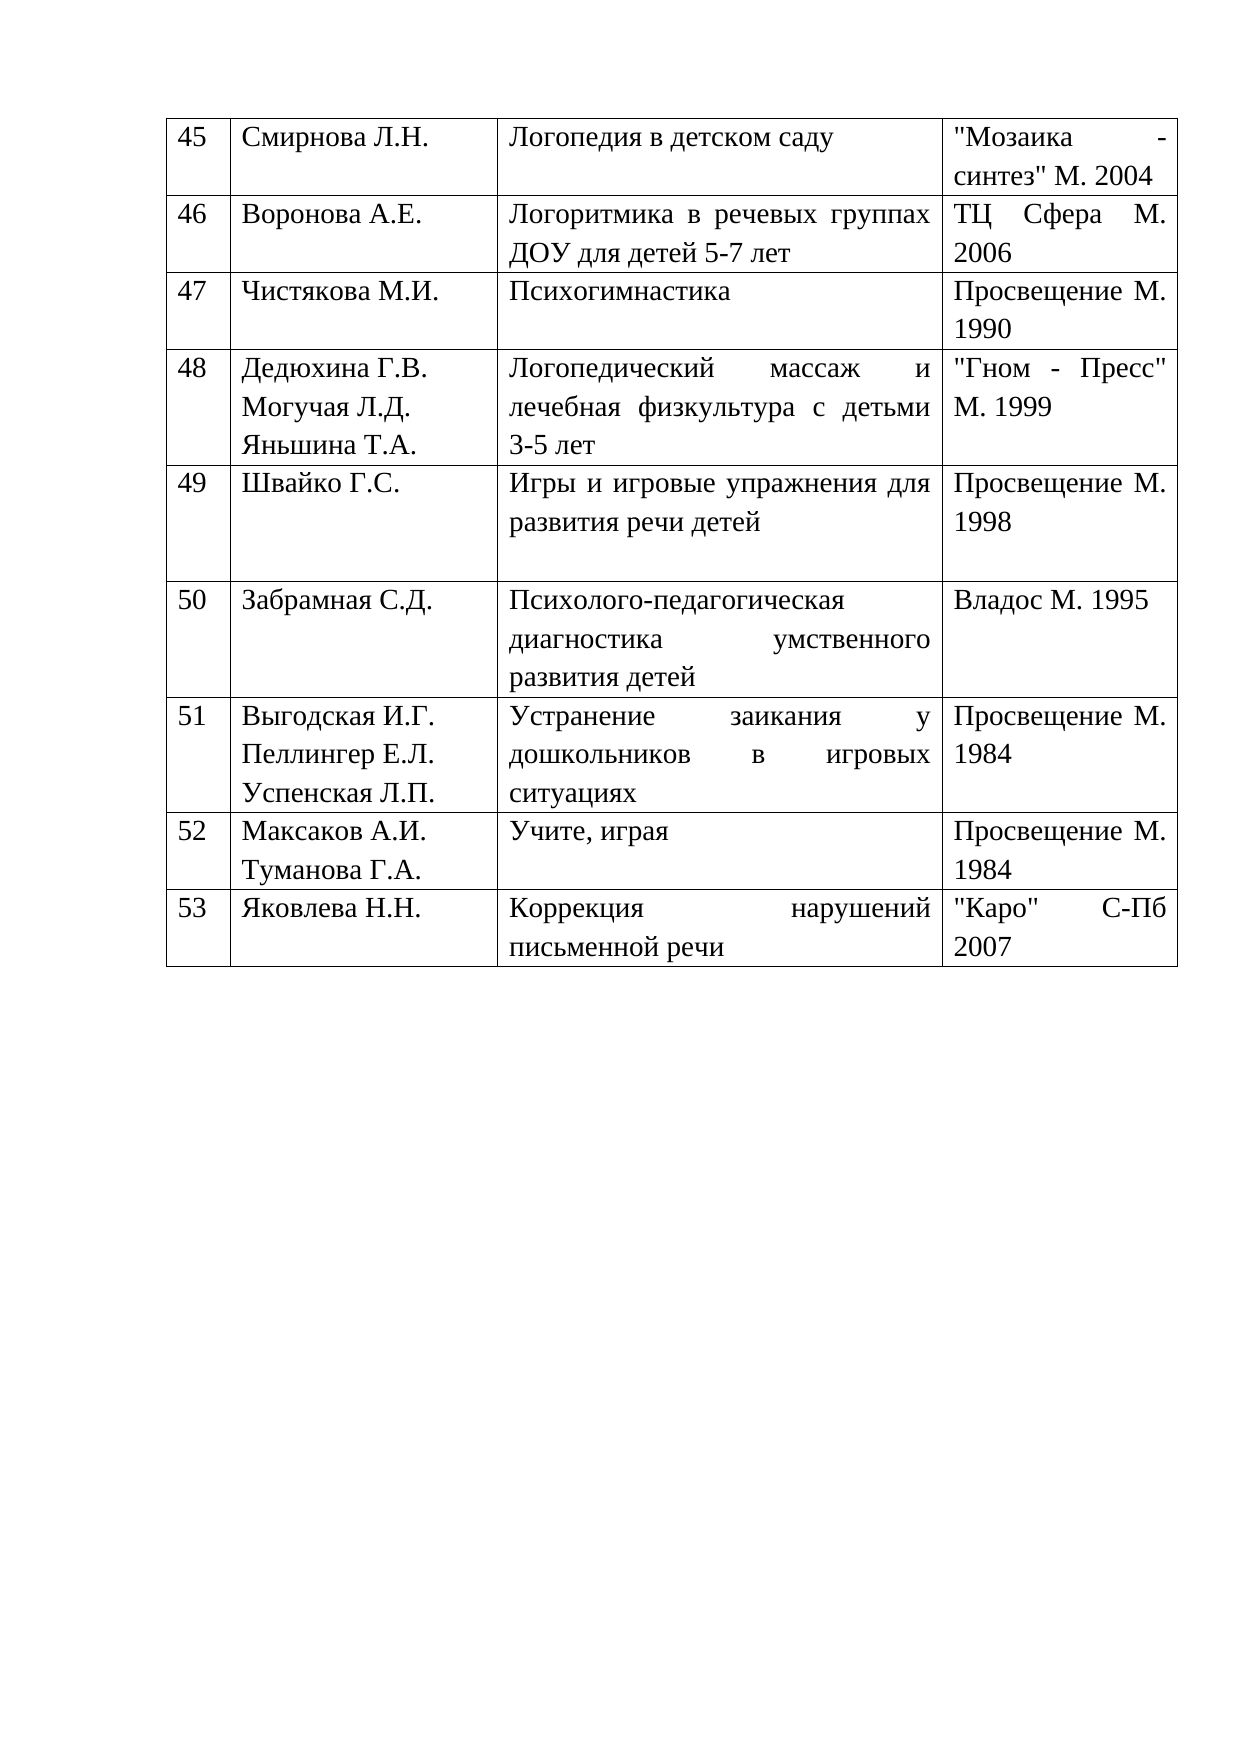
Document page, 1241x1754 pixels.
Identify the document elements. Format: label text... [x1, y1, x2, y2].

table_cell Выгодская И.Г. Пеллингер Е.Л. Успенская Л.П. [231, 698, 497, 812]
table_cell 52 [167, 813, 230, 889]
table_cell Забрамная С.Д. [231, 582, 497, 697]
table_cell 53 [167, 890, 230, 966]
table_cell Смирнова Л.Н. [231, 119, 497, 195]
table_cell Психогимнастика [498, 273, 942, 349]
table_cell 49 [167, 466, 230, 581]
table_cell "Мозаика -синтез" М. 2004 [943, 119, 1177, 195]
table_cell 48 [167, 350, 230, 464]
table_cell Коррекция нарушений письменной речи [498, 890, 942, 966]
table_cell Логопедический массаж и лечебная физкультура с детьми 3-5 лет [498, 350, 942, 464]
table_cell Швайко Г.С. [231, 466, 497, 581]
table_cell Воронова А.Е. [231, 196, 497, 272]
table_cell ТЦ Сфера М. 2006 [943, 196, 1177, 272]
table_cell Логопедия в детском саду [498, 119, 942, 195]
table_cell 51 [167, 698, 230, 812]
table_cell 47 [167, 273, 230, 349]
table_cell "Каро" С-Пб 2007 [943, 890, 1177, 966]
table_cell Учите, играя [498, 813, 942, 889]
table_cell "Гном - Пресс" М. 1999 [943, 350, 1177, 464]
table_cell Просвещение М. 1984 [943, 813, 1177, 889]
table_cell Игры и игровые упражнения для развития речи детей [498, 466, 942, 581]
table_cell Логоритмика в речевых группах ДОУ для детей 5-7 лет [498, 196, 942, 272]
table_cell 45 [167, 119, 230, 195]
table_cell 50 [167, 582, 230, 697]
table_cell Просвещение М. 1990 [943, 273, 1177, 349]
table_cell Владос М. 1995 [943, 582, 1177, 697]
table_cell Чистякова М.И. [231, 273, 497, 349]
table_cell Просвещение М. 1984 [943, 698, 1177, 812]
table_cell Максаков А.И. Туманова Г.А. [231, 813, 497, 889]
table_cell 46 [167, 196, 230, 272]
table_cell Дедюхина Г.В. Могучая Л.Д. Яньшина Т.А. [231, 350, 497, 464]
table_cell Устранение заикания у дошкольников в игровых ситуациях [498, 698, 942, 812]
table_cell Психолого-педагогическая диагностика умственного развития детей [498, 582, 942, 697]
table_cell Яковлева Н.Н. [231, 890, 497, 966]
table_cell Просвещение М. 1998 [943, 466, 1177, 581]
